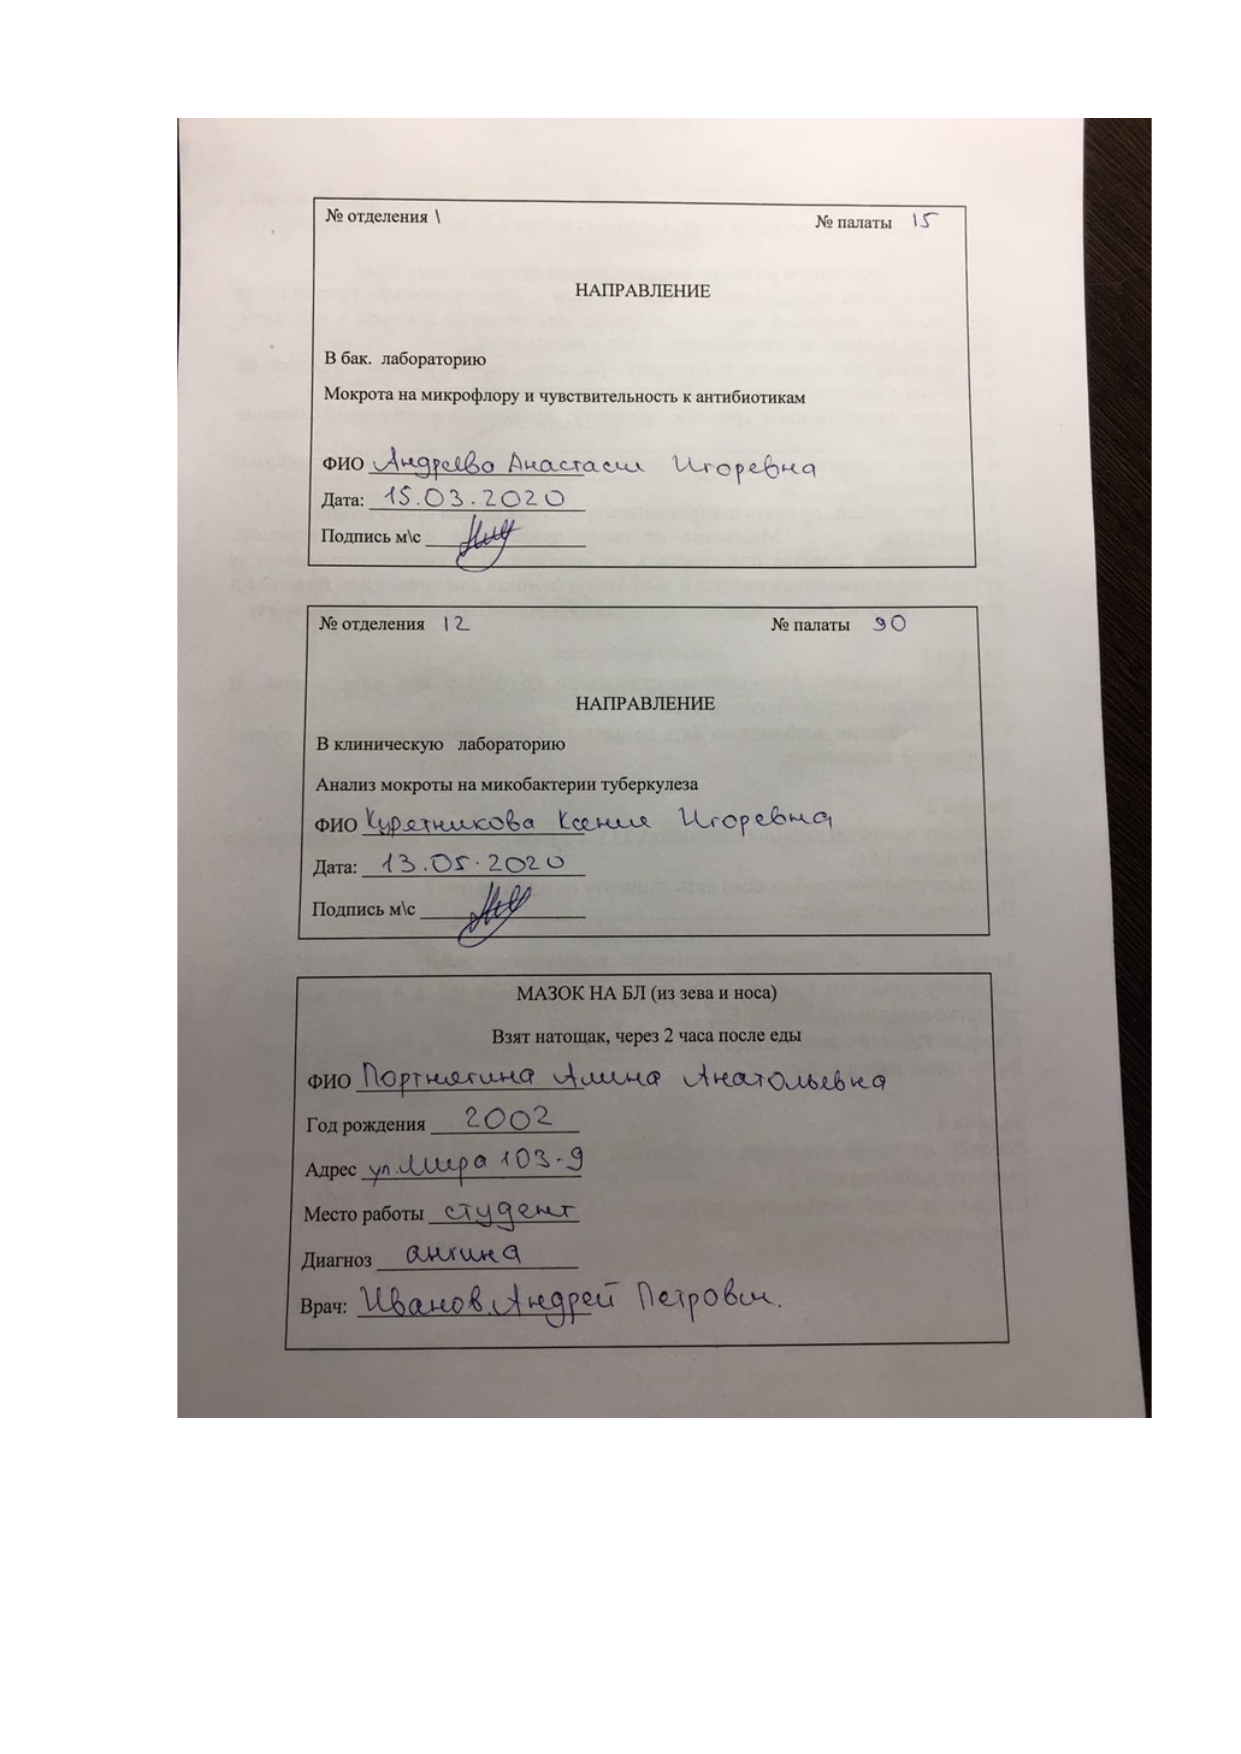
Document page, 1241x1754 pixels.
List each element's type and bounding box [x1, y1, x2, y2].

picture [177, 118, 1152, 1418]
